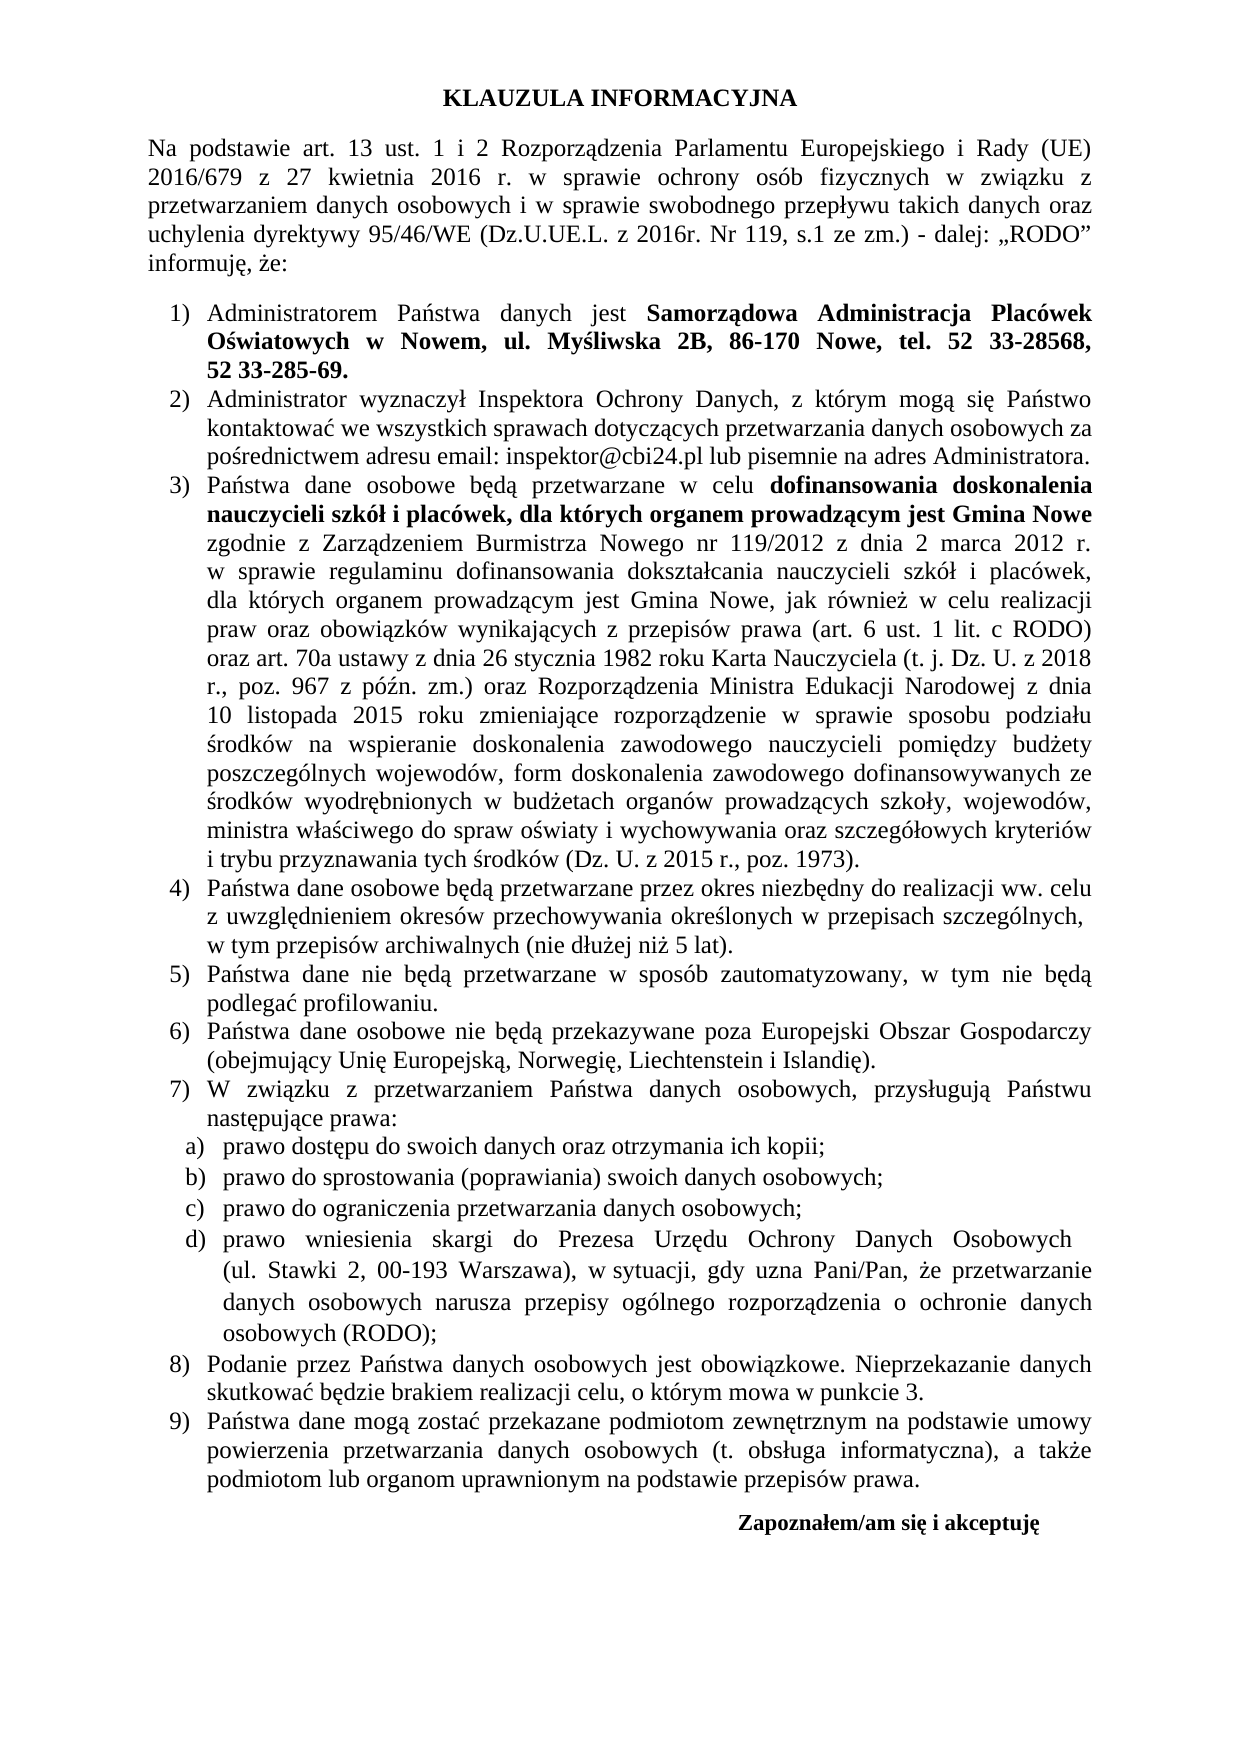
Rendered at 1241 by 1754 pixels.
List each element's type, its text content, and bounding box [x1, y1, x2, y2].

text Na podstawie art. 13 ust. 1 i 2 Rozporządzenia Parlamentu Europejskiego i Rady (UE) 2016/679 z 27 kwietnia 2016 r. w sprawie ochrony osób fizycznych w związku z przetwarzaniem danych osobowych i w sprawie swobodnego przepływu takich danych oraz uchylenia dyrektywy 95/46/WE (Dz.U.UE.L. z 2016r. Nr 119, s.1 ze zm.) - dalej: „RODO” informuję, że: [148, 133, 1093, 277]
list Państwa dane osobowe będą przetwarzane w celu dofinansowania doskonalenia nauczycieli szkół i placówek, dla których organem prowadzącym jest Gmina Nowe zgodnie z Zarządzeniem Burmistrza Nowego nr 119/2012 z dnia 2 marca 2012 r. w sprawie regulaminu dofinansowania dokształcania nauczycieli szkół i placówek, dla których organem prowadzącym jest Gmina Nowe, jak również w celu realizacji praw oraz obowiązków wynikających z przepisów prawa (art. 6 ust. 1 lit. c RODO) oraz art. 70a ustawy z dnia 26 stycznia 1982 roku Karta Nauczyciela (t. j. Dz. U. z 2018 r., poz. 967 z późn. zm.) oraz Rozporządzenia Ministra Edukacji Narodowej z dnia 10 listopada 2015 roku zmieniające rozporządzenie w sprawie sposobu podziału środków na wspieranie doskonalenia zawodowego nauczycieli pomiędzy budżety poszczególnych wojewodów, form doskonalenia zawodowego dofinansowywanych ze środków wyodrębnionych w budżetach organów prowadzących szkoły, wojewodów, ministra właściwego do spraw oświaty i wychowywania oraz szczegółowych kryteriów i trybu przyznawania tych środków (Dz. U. z 2015 r., poz. 1973). [169, 470, 1093, 873]
list Państwa dane osobowe nie będą przekazywane poza Europejski Obszar Gospodarczy (obejmujący Unię Europejską, Norwegię, Liechtenstein i Islandię). [169, 1016, 1093, 1074]
list prawo wniesienia skargi do Prezesa Urzędu Ochrony Danych Osobowych (ul. Stawki 2, 00-193 Warszawa), w sytuacji, gdy uzna Pani/Pan, że przetwarzanie danych osobowych narusza przepisy ogólnego rozporządzenia o ochronie danych osobowych (RODO); [185, 1224, 1093, 1346]
list Państwa dane osobowe będą przetwarzane przez okres niezbędny do realizacji ww. celu z uwzględnieniem okresów przechowywania określonych w przepisach szczególnych, w tym przepisów archiwalnych (nie dłużej niż 5 lat). [169, 873, 1093, 959]
text KLAUZULA INFORMACYJNA [148, 83, 1093, 112]
list prawo dostępu do swoich danych oraz otrzymania ich kopii; [185, 1131, 1093, 1160]
text Zapoznałem/am się i akceptuję [738, 1509, 1093, 1535]
list Państwa dane mogą zostać przekazane podmiotom zewnętrznym na podstawie umowy powierzenia przetwarzania danych osobowych (t. obsługa informatyczna), a także podmiotom lub organom uprawnionym na podstawie przepisów prawa. [169, 1406, 1093, 1492]
list Administrator wyznaczył Inspektora Ochrony Danych, z którym mogą się Państwo kontaktować we wszystkich sprawach dotyczących przetwarzania danych osobowych za pośrednictwem adresu email: inspektor@cbi24.pl lub pisemnie na adres Administratora. [169, 384, 1093, 470]
list Podanie przez Państwa danych osobowych jest obowiązkowe. Nieprzekazanie danych skutkować będzie brakiem realizacji celu, o którym mowa w punkcie 3. [169, 1349, 1093, 1406]
list prawo do ograniczenia przetwarzania danych osobowych; [185, 1193, 1093, 1222]
list prawo do sprostowania (poprawiania) swoich danych osobowych; [185, 1162, 1093, 1191]
list W związku z przetwarzaniem Państwa danych osobowych, przysługują Państwu następujące prawa: [169, 1074, 1093, 1131]
list Administratorem Państwa danych jest Samorządowa Administracja Placówek Oświatowych w Nowem, ul. Myśliwska 2B, 86-170 Nowe, tel. 52 33-28568, 52 33-285-69. [169, 298, 1093, 384]
list Państwa dane nie będą przetwarzane w sposób zautomatyzowany, w tym nie będą podlegać profilowaniu. [169, 959, 1093, 1016]
